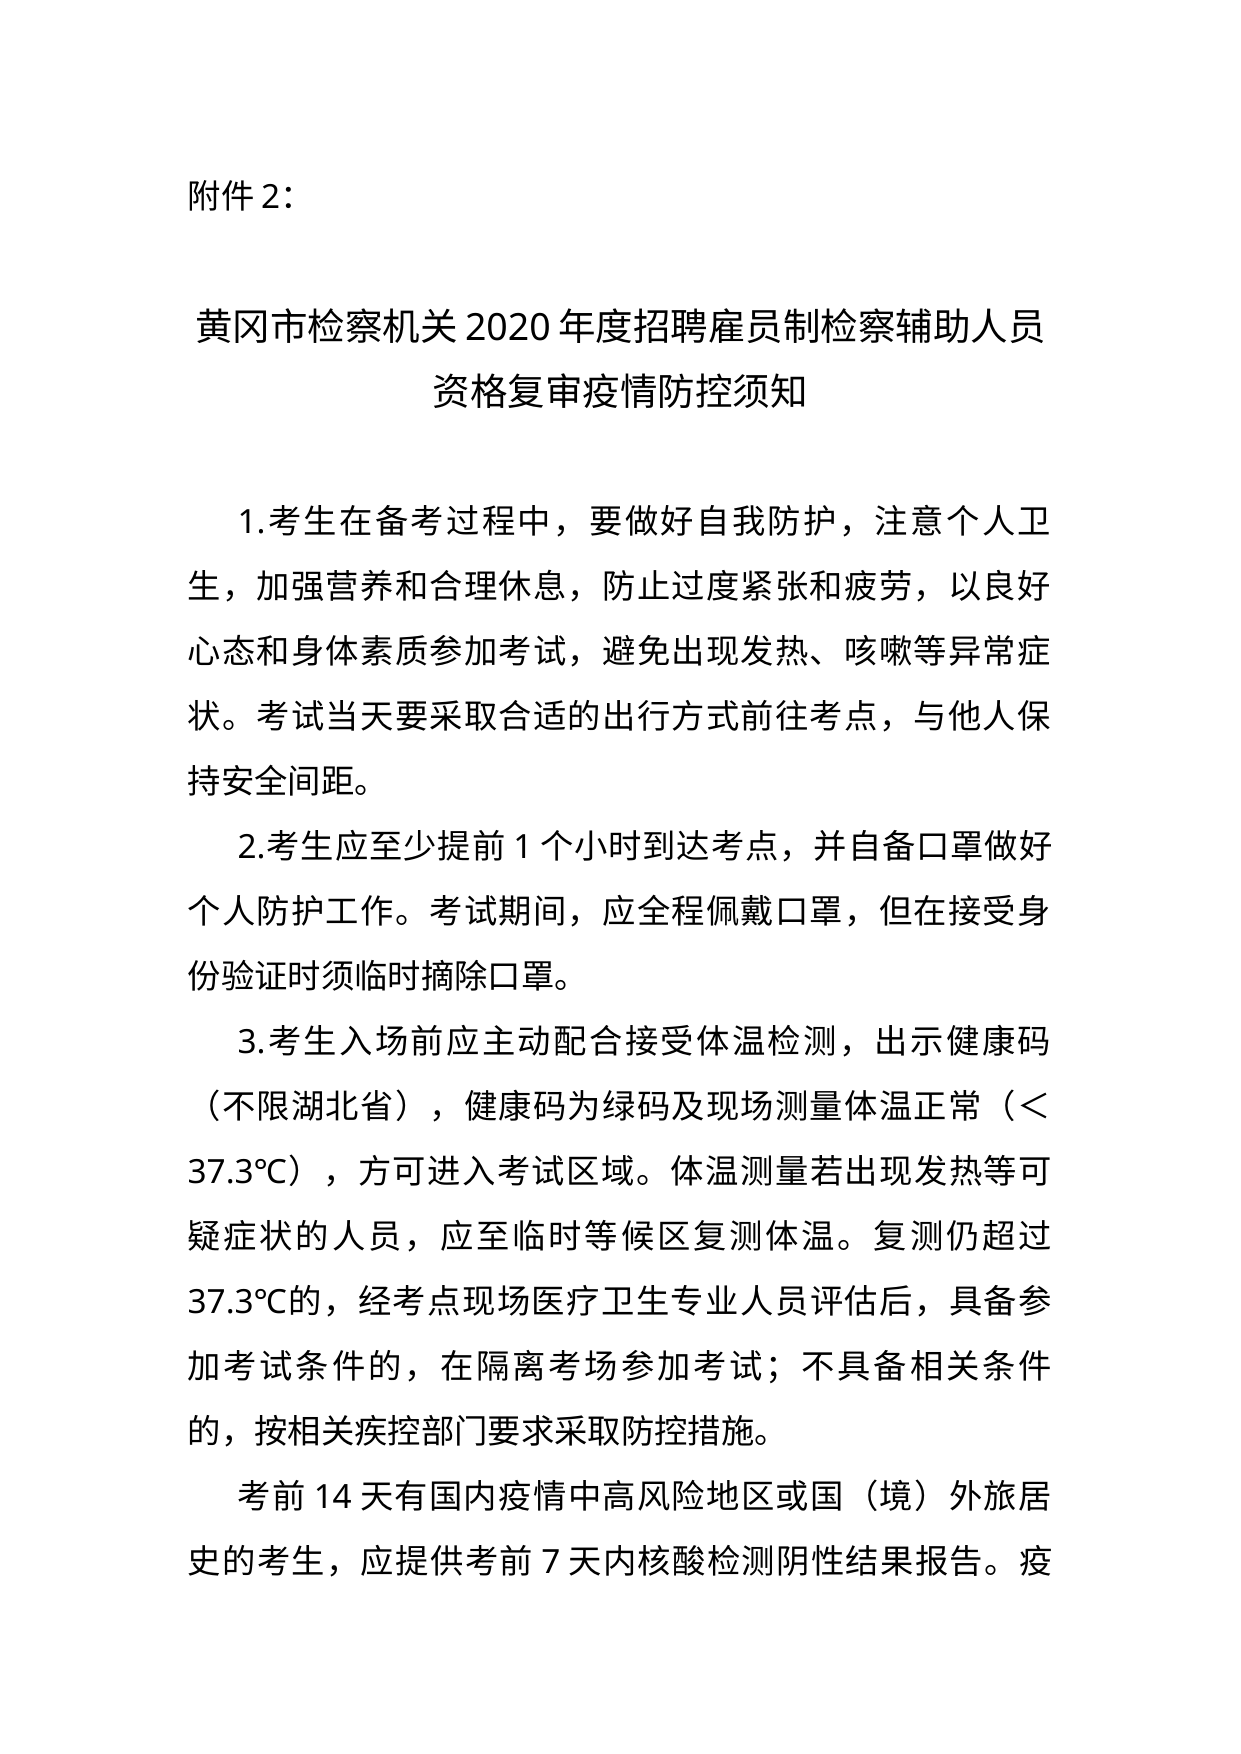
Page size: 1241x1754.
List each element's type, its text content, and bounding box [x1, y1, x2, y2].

text 黄冈市检察机关2020年度招聘雇员制检察辅助人员 资格复审疫情防控须知 [187, 292, 1053, 422]
text 2.考生应至少提前1个小时到达考点，并自备口罩做好个人防护工作。考试期间，应全程佩戴口罩，但在接受身份验证时须临时摘除口罩。 [187, 812, 1053, 1007]
text 附件2： [187, 162, 1053, 227]
text 3.考生入场前应主动配合接受体温检测，出示健康码（不限湖北省），健康码为绿码及现场测量体温正常（＜37.3℃），方可进入考试区域。体温测量若出现发热等可疑症状的人员，应至临时等候区复测体温。复测仍超过37.3℃的，经考点现场医疗卫生专业人员评估后，具备参加考试条件的，在隔离考场参加考试；不具备相关条件的，按相关疾控部门要求采取防控措施。 [187, 1007, 1053, 1462]
text 1.考生在备考过程中，要做好自我防护，注意个人卫生，加强营养和合理休息，防止过度紧张和疲劳，以良好心态和身体素质参加考试，避免出现发热、咳嗽等异常症状。考试当天要采取合适的出行方式前往考点，与他人保持安全间距。 [187, 487, 1053, 812]
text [187, 1462, 1053, 1592]
